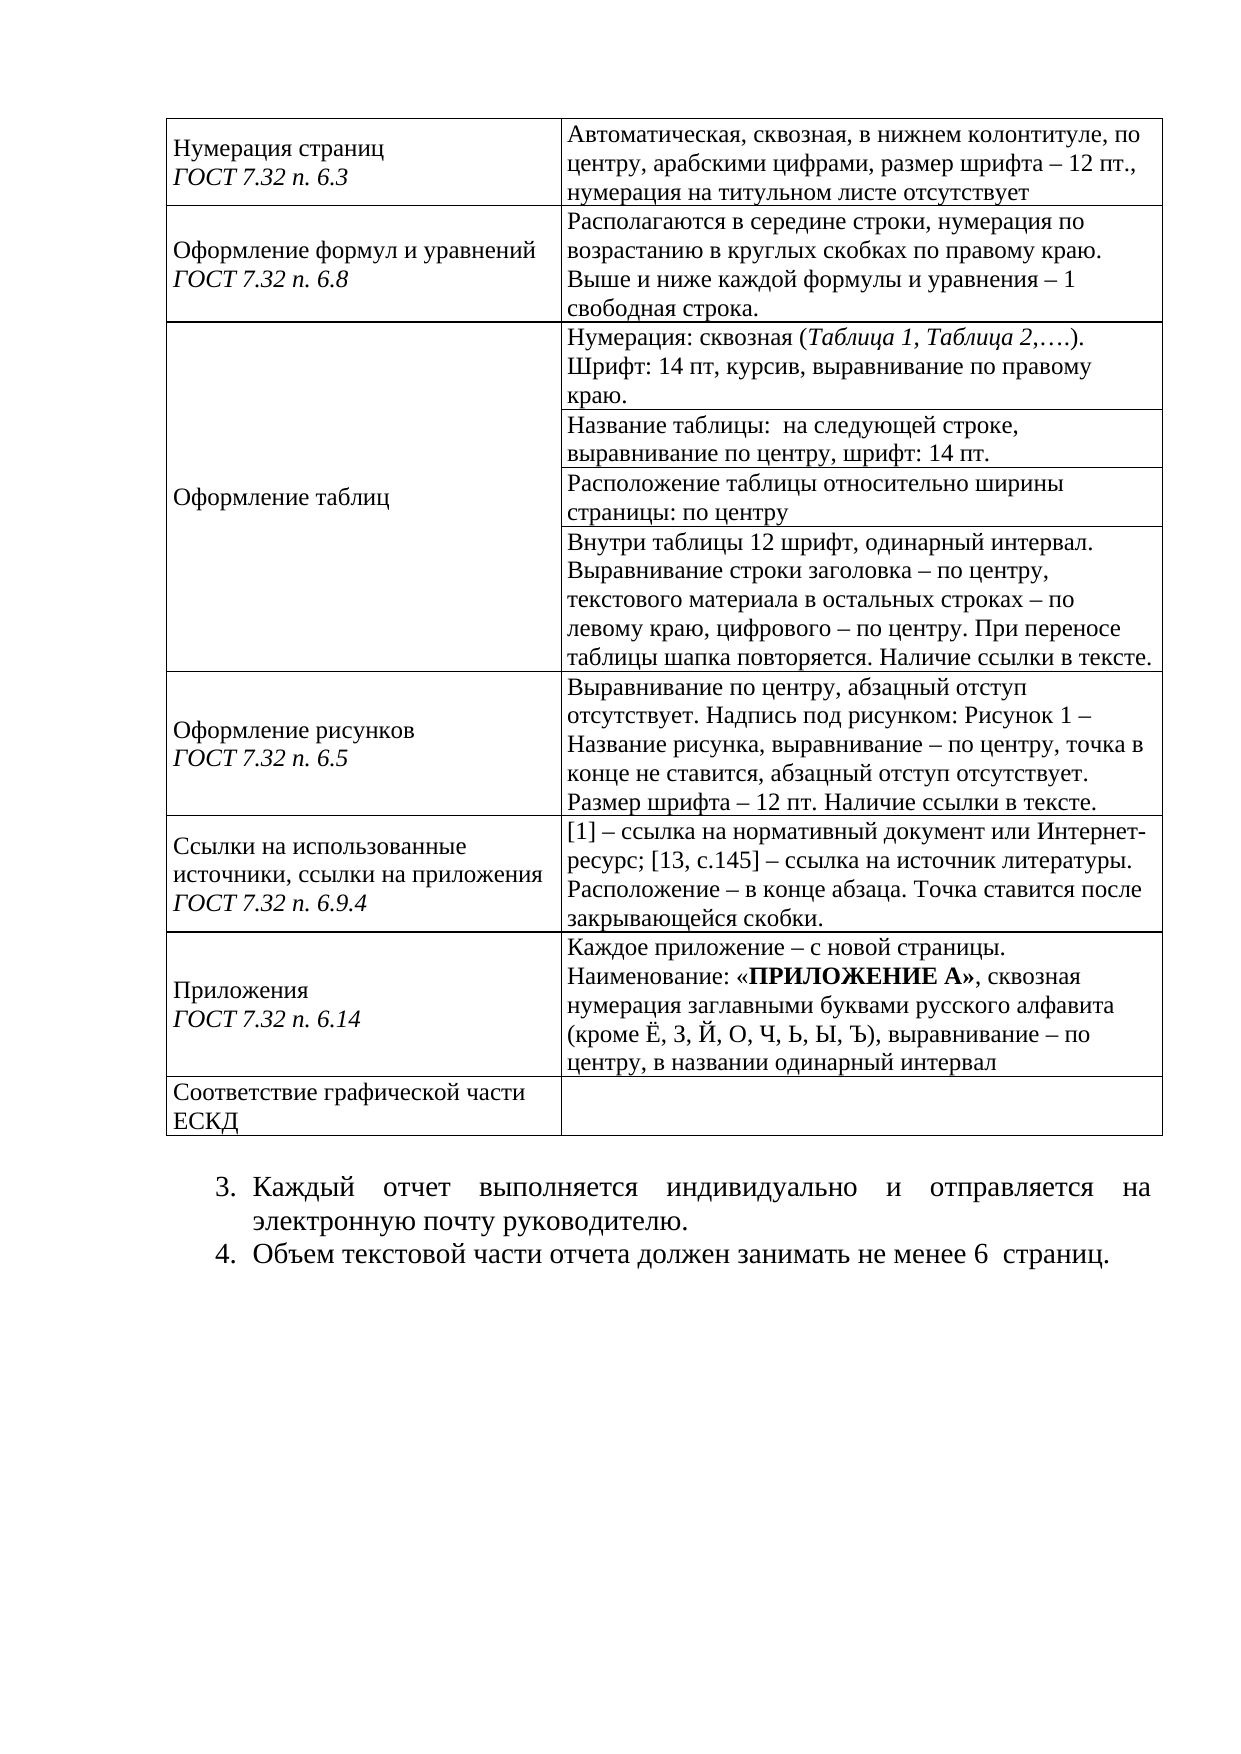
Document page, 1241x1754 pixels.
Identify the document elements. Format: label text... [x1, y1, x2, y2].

table_cell Расположение таблицы относительно ширины страницы: по центру [562, 468, 1162, 526]
list Каждый отчет выполняется индивидуально и отправляется на электронную почту руководителю. [215, 1169, 1152, 1236]
table_cell Нумерация: сквозная (Таблица 1, Таблица 2,….). Шрифт: 14 пт, курсив, выравнивание по правому краю. [562, 323, 1162, 409]
table_cell Оформление рисунков ГОСТ 7.32 п. 6.5 [167, 672, 561, 815]
table_cell Каждое приложение – с новой страницы. Наименование: «ПРИЛОЖЕНИЕ А», сквозная нумерация заглавными буквами русского алфавита (кроме Ё, З, Й, О, Ч, Ь, Ы, Ъ), выравнивание – по центру, в названии одинарный интервал [562, 933, 1162, 1076]
table_cell Название таблицы: на следующей строке, выравнивание по центру, шрифт: 14 пт. [562, 410, 1162, 467]
table_cell [1] – ссылка на нормативный документ или Интернет-ресурс; [13, с.145] – ссылка на источник литературы. Расположение – в конце абзаца. Точка ставится после закрывающейся скобки. [562, 816, 1162, 931]
table_cell Ссылки на использованные источники, ссылки на приложения ГОСТ 7.32 п. 6.9.4 [167, 816, 561, 931]
table_cell Автоматическая, сквозная, в нижнем колонтитуле, по центру, арабскими цифрами, размер шрифта – 12 пт., нумерация на титульном листе отсутствует [562, 119, 1162, 205]
table_cell Внутри таблицы 12 шрифт, одинарный интервал. Выравнивание строки заголовка – по центру, текстового материала в остальных строках – по левому краю, цифрового – по центру. При переносе таблицы шапка повторяется. Наличие ссылки в тексте. [562, 527, 1162, 671]
table_cell Располагаются в середине строки, нумерация по возрастанию в круглых скобках по правому краю. Выше и ниже каждой формулы и уравнения – 1 свободная строка. [562, 206, 1162, 321]
table_cell [562, 1077, 1162, 1135]
table_cell Соответствие графической части ЕСКД [167, 1077, 561, 1135]
table_cell Выравнивание по центру, абзацный отступ отсутствует. Надпись под рисунком: Рисунок 1 – Название рисунка, выравнивание – по центру, точка в конце не ставится, абзацный отступ отсутствует. Размер шрифта – 12 пт. Наличие ссылки в тексте. [562, 672, 1162, 815]
table_cell Оформление формул и уравнений ГОСТ 7.32 п. 6.8 [167, 206, 561, 321]
table_cell Оформление таблиц [167, 323, 561, 671]
list Объем текстовой части отчета должен занимать не менее 6 страниц. [215, 1236, 1152, 1270]
table_cell Приложения ГОСТ 7.32 п. 6.14 [167, 933, 561, 1076]
table_cell Нумерация страниц ГОСТ 7.32 п. 6.3 [167, 119, 561, 205]
